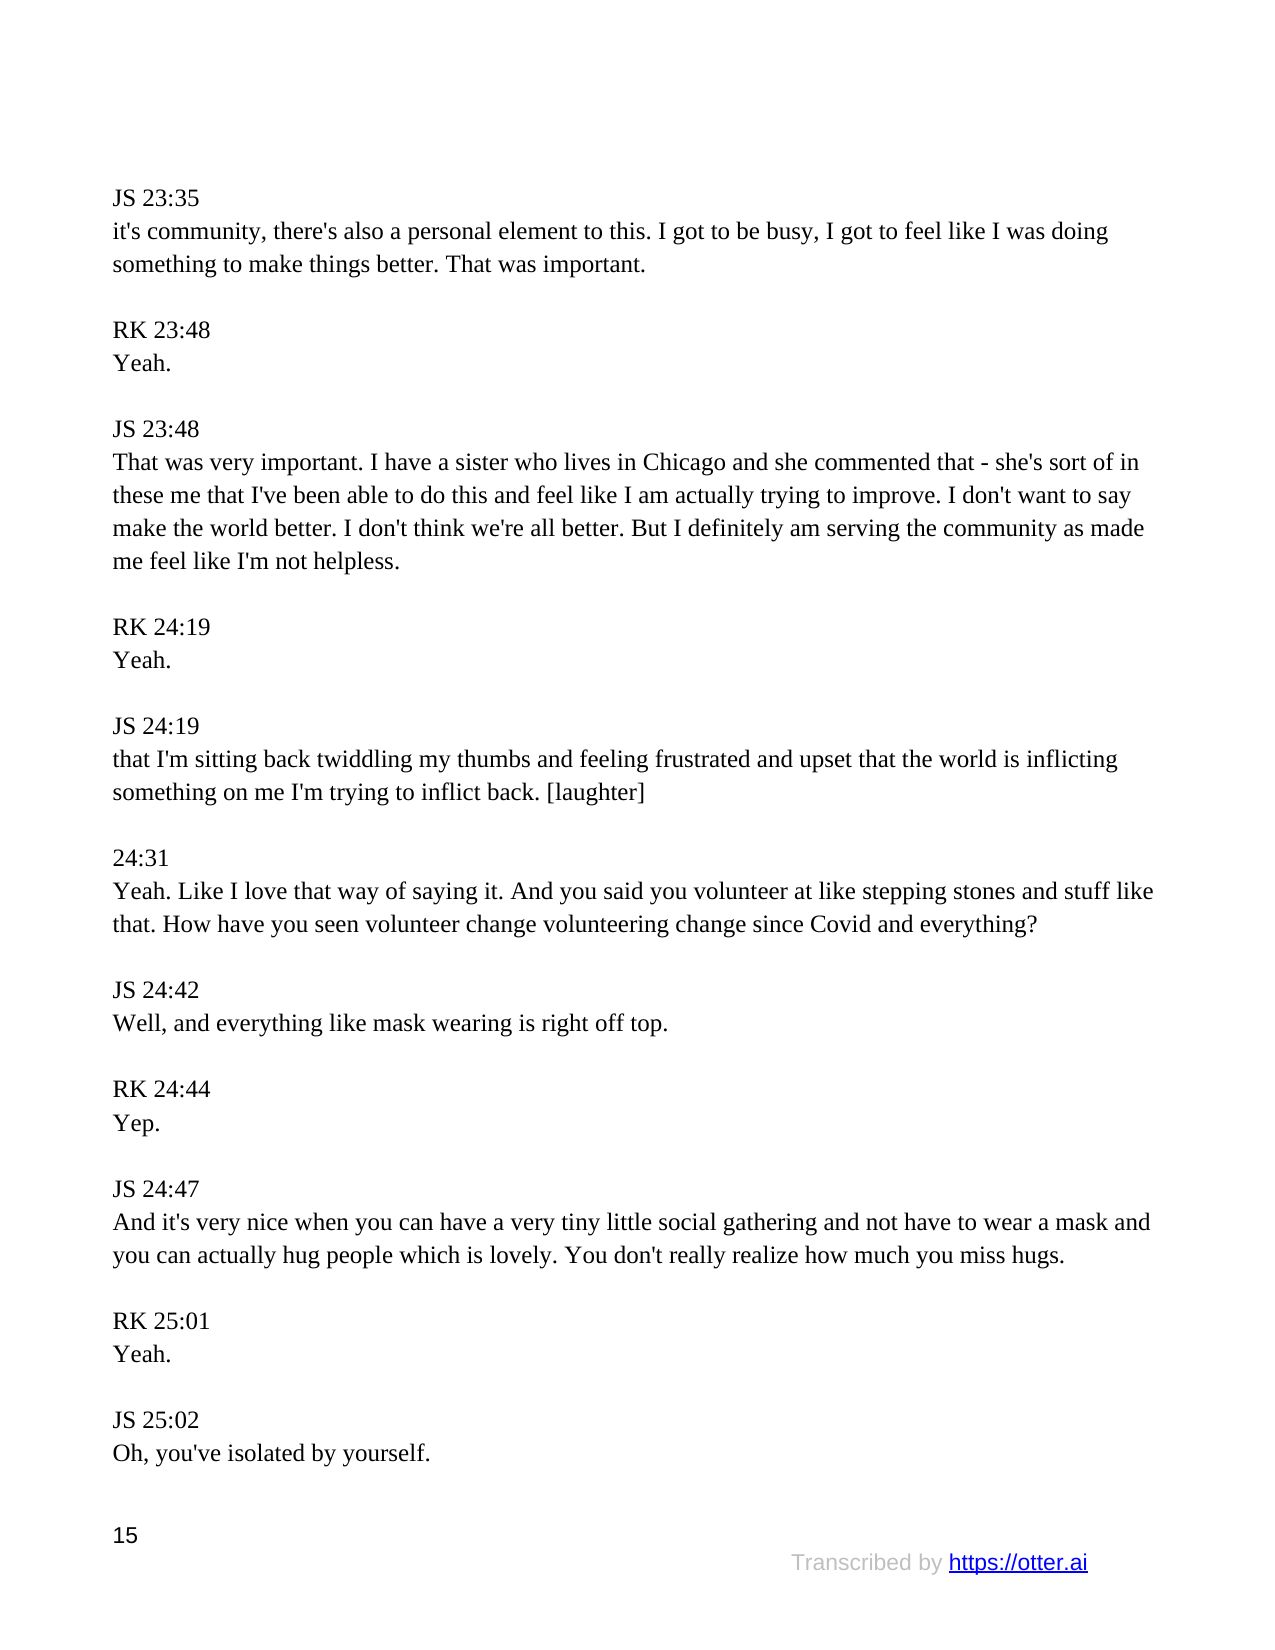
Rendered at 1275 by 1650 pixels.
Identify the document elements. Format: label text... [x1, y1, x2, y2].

text JS 25:02 [112, 1405, 1162, 1433]
text RK 24:44 [112, 1074, 1162, 1103]
text JS 24:47 [112, 1174, 1162, 1202]
text RK 25:01 [112, 1306, 1162, 1334]
text JS 23:35 [112, 183, 1162, 212]
text it's community, there's also a personal element to this. I got to be busy, I got to feel like I was doing something to make things better. That was important. [112, 216, 1162, 278]
text RK 24:19 [112, 612, 1162, 641]
text Yep. [112, 1108, 1162, 1136]
text Yeah. [112, 645, 1162, 674]
text JS 24:42 [112, 976, 1162, 1004]
text Oh, you've isolated by yourself. [112, 1438, 1162, 1467]
text And it's very nice when you can have a very tiny little social gathering and not have to wear a mask and you can actually hug people which is lovely. You don't really realize how much you miss hugs. [112, 1207, 1162, 1268]
text Well, and everything like mask wearing is right off top. [112, 1008, 1162, 1037]
text That was very important. I have a sister who lives in Chicago and she commented that - she's sort of in these me that I've been able to do this and feel like I am actually trying to improve. I don't want to say make the world better. I don't think we're all better. But I definitely am serving the community as made me feel like I'm not helpless. [112, 447, 1162, 575]
text Yeah. Like I love that way of saying it. And you said you volunteer at like stepping stones and stuff like that. How have you seen volunteer change volunteering change since Covid and everything? [112, 876, 1162, 938]
text RK 23:48 [112, 315, 1162, 344]
text 24:31 [112, 843, 1162, 872]
text JS 23:48 [112, 414, 1162, 443]
text Yeah. [112, 348, 1162, 377]
text Yeah. [112, 1339, 1162, 1367]
text JS 24:19 [112, 711, 1162, 740]
text that I'm sitting back twiddling my thumbs and feeling frustrated and upset that the world is inflicting something on me I'm trying to inflict back. [laughter] [112, 744, 1162, 806]
